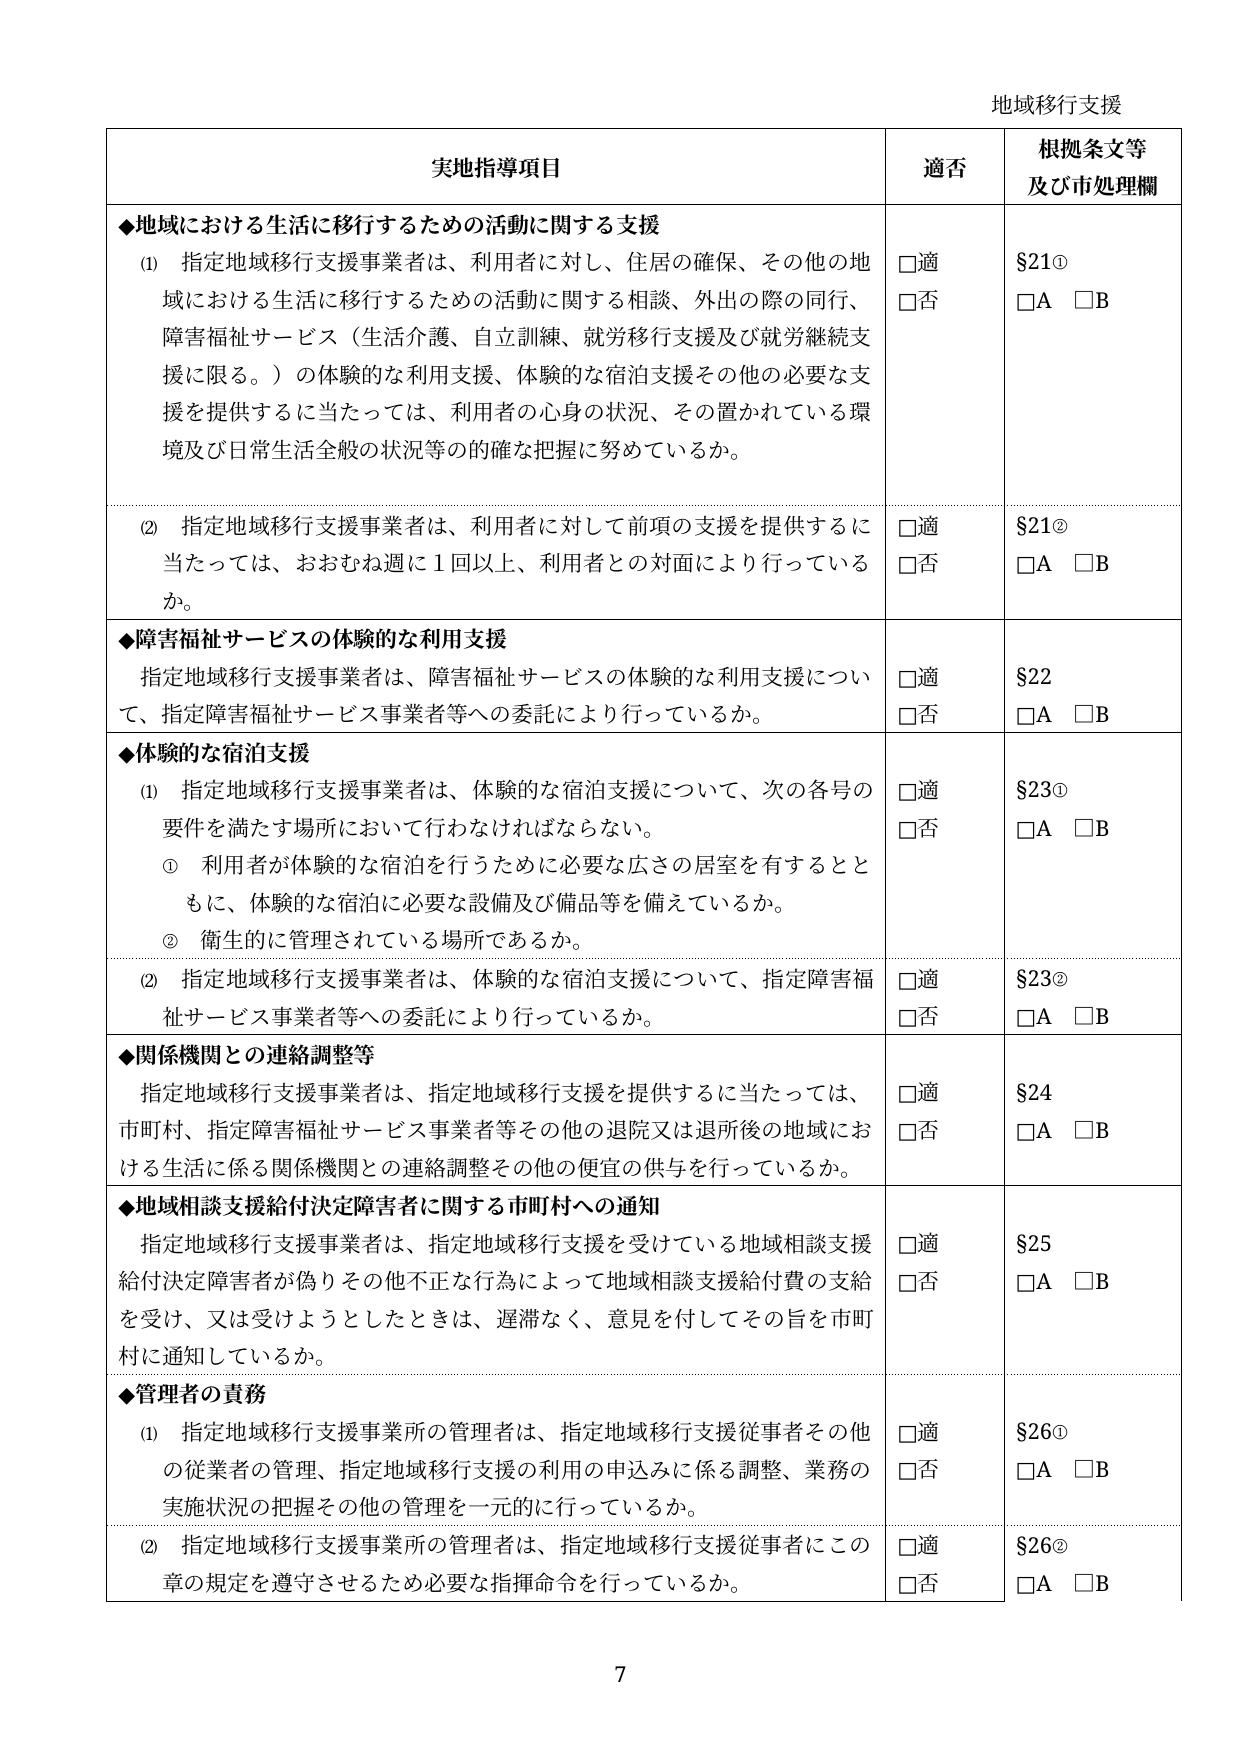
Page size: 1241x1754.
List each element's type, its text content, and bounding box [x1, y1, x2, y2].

table_cell §23① □A □B [1005, 771, 1181, 958]
table_cell ◆体験的な宿泊支援 [107, 733, 885, 771]
table_cell ◆管理者の責務 [107, 1374, 885, 1412]
table_cell [886, 1186, 1004, 1224]
table_cell [886, 205, 1004, 242]
table_cell ◆地域相談支援給付決定障害者に関する市町村への通知 [107, 1186, 885, 1224]
table_cell ◆障害福祉サービスの体験的な利用支援 [107, 620, 885, 657]
table_cell §25 □A □B [1005, 1224, 1181, 1374]
table_cell ⑵ 指定地域移行支援事業者は、体験的な宿泊支援について、指定障害福祉サービス事業者等への委託により行っているか。 [107, 958, 885, 1034]
table_cell §26② □A □B [1005, 1525, 1181, 1601]
table_cell §21② □A □B [1005, 505, 1181, 618]
table_cell [886, 733, 1004, 771]
table_cell ◆地域における生活に移行するための活動に関する支援 [107, 205, 885, 242]
table_cell ⑴ 指定地域移行支援事業所の管理者は、指定地域移行支援従事者その他の従業者の管理、指定地域移行支援の利用の申込みに係る調整、業務の実施状況の把握その他の管理を一元的に行っているか。 [107, 1412, 885, 1525]
table_cell [1005, 1374, 1181, 1412]
table_cell ⑵ 指定地域移行支援事業所の管理者は、指定地域移行支援従事者にこの章の規定を遵守させるため必要な指揮命令を行っているか。 [107, 1525, 885, 1601]
table_cell □適 □否 [886, 1525, 1004, 1601]
table_cell [886, 620, 1004, 657]
table_cell ⑵ 指定地域移行支援事業者は、利用者に対して前項の支援を提供するに当たっては、おおむね週に１回以上、利用者との対面により行っているか。 [107, 505, 885, 618]
table_cell [886, 1035, 1004, 1073]
table_cell 指定地域移行支援事業者は、障害福祉サービスの体験的な利用支援について、指定障害福祉サービス事業者等への委託により行っているか。 [107, 657, 885, 732]
table_cell [1005, 620, 1181, 657]
table_cell [886, 1374, 1004, 1412]
table_cell §24 □A □B [1005, 1073, 1181, 1185]
table_cell 指定地域移行支援事業者は、指定地域移行支援を提供するに当たっては、市町村、指定障害福祉サービス事業者等その他の退院又は退所後の地域における生活に係る関係機関との連絡調整その他の便宜の供与を行っているか。 [107, 1073, 885, 1185]
table_cell [1005, 1186, 1181, 1224]
table_cell [1005, 1035, 1181, 1073]
table_cell 指定地域移行支援事業者は、指定地域移行支援を受けている地域相談支援給付決定障害者が偽りその他不正な行為によって地域相談支援給付費の支給を受け、又は受けようとしたときは、遅滞なく、意見を付してその旨を市町村に通知しているか。 [107, 1224, 885, 1374]
table_cell ⑴ 指定地域移行支援事業者は、利用者に対し、住居の確保、その他の地域における生活に移行するための活動に関する相談、外出の際の同行、障害福祉サービス（生活介護、自立訓練、就労移行支援及び就労継続支援に限る。）の体験的な利用支援、体験的な宿泊支援その他の必要な支援を提供するに当たっては、利用者の心身の状況、その置かれている環境及び日常生活全般の状況等の的確な把握に努めているか。 [107, 243, 885, 505]
table_cell □適 □否 [886, 505, 1004, 618]
table_cell □適 □否 [886, 1073, 1004, 1185]
table_cell □適 □否 [886, 1412, 1004, 1525]
table_cell □適 □否 [886, 1224, 1004, 1374]
table_header 根拠条文等 及び市処理欄 [1005, 129, 1181, 204]
table_header 実地指導項目 [107, 129, 885, 204]
table_cell ◆関係機関との連絡調整等 [107, 1035, 885, 1073]
table_cell □適 □否 [886, 243, 1004, 505]
table_cell □適 □否 [886, 771, 1004, 958]
table_cell §26① □A □B [1005, 1412, 1181, 1525]
table_cell ⑴ 指定地域移行支援事業者は、体験的な宿泊支援について、次の各号の要件を満たす場所において行わなければならない。 ① 利用者が体験的な宿泊を行うために必要な広さの居室を有するとともに、体験的な宿泊に必要な設備及び備品等を備えているか。 ② 衛生的に管理されている場所であるか。 [107, 771, 885, 958]
table_cell §23② □A □B [1005, 958, 1181, 1034]
table_cell [1005, 733, 1181, 771]
table_cell □適 □否 [886, 657, 1004, 732]
table_cell §21① □A □B [1005, 243, 1181, 505]
table_cell [1005, 205, 1181, 242]
table_header 適否 [886, 129, 1004, 204]
table_cell §22 □A □B [1005, 657, 1181, 732]
table_cell □適 □否 [886, 958, 1004, 1034]
